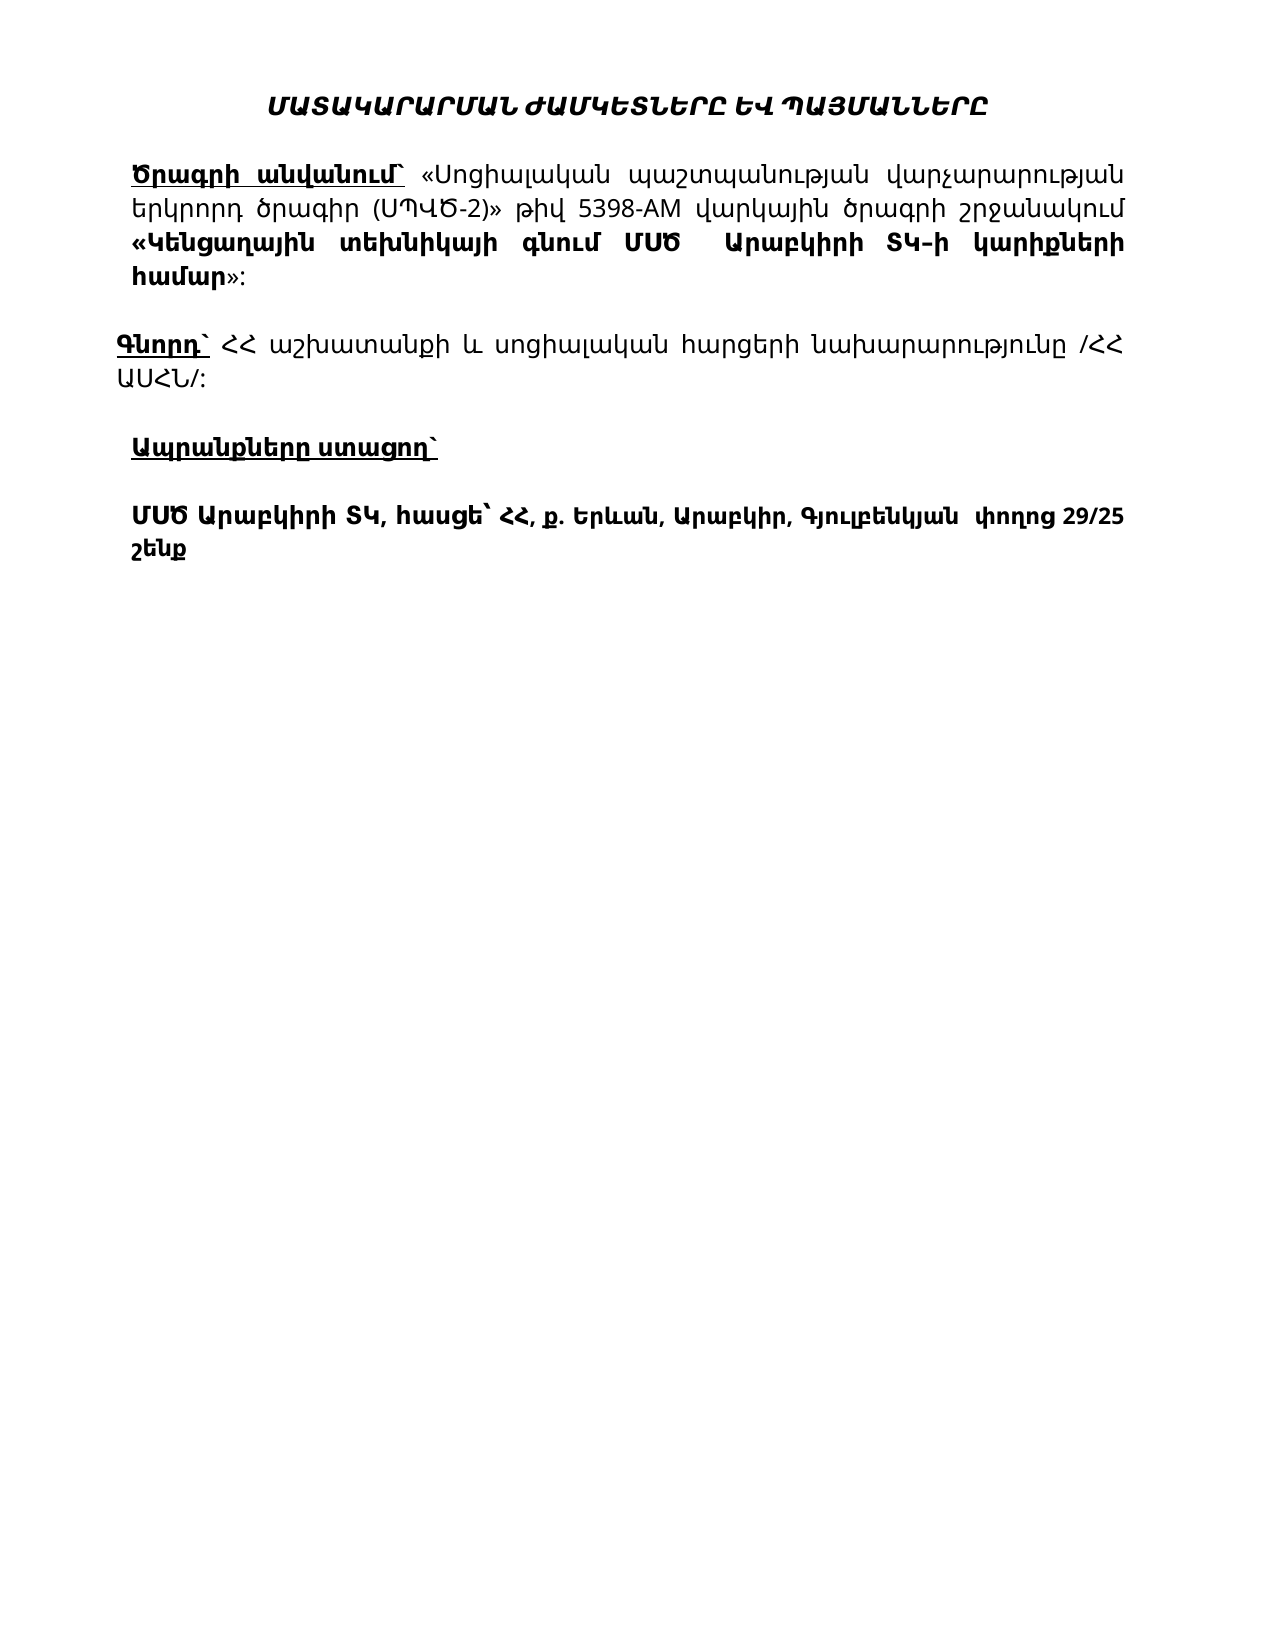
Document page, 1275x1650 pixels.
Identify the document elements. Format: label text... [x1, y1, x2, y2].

text ՄԱՏԱԿԱՐԱՐՄԱՆ ԺԱՄԿԵՏՆԵՐԸ ԵՎ ՊԱՅՄԱՆՆԵՐԸ [131, 89, 1125, 123]
text Ծրագրի անվանում` «Սոցիալական պաշտպանության վարչարարության երկրորդ ծրագիր (ՍՊՎԾ-2)» թիվ 5398-AM վարկային ծրագրի շրջանակում «Կենցաղային տեխնիկայի գնում ՄՍԾ Արաբկիրի ՏԿ–ի կարիքների համար»: [131, 157, 1125, 293]
list Գնորդ` ՀՀ աշխատանքի և սոցիալական հարցերի նախարարությունը /ՀՀ ԱՍՀՆ/: [116, 327, 1125, 395]
text ՄՍԾ Արաբկիրի ՏԿ, հասցե՝ ՀՀ, ք. Երևան, Արաբկիր, Գյուլբենկյան փողոց 29/25 շենք [131, 497, 1125, 563]
text Ապրանքները ստացող` [131, 429, 1125, 463]
